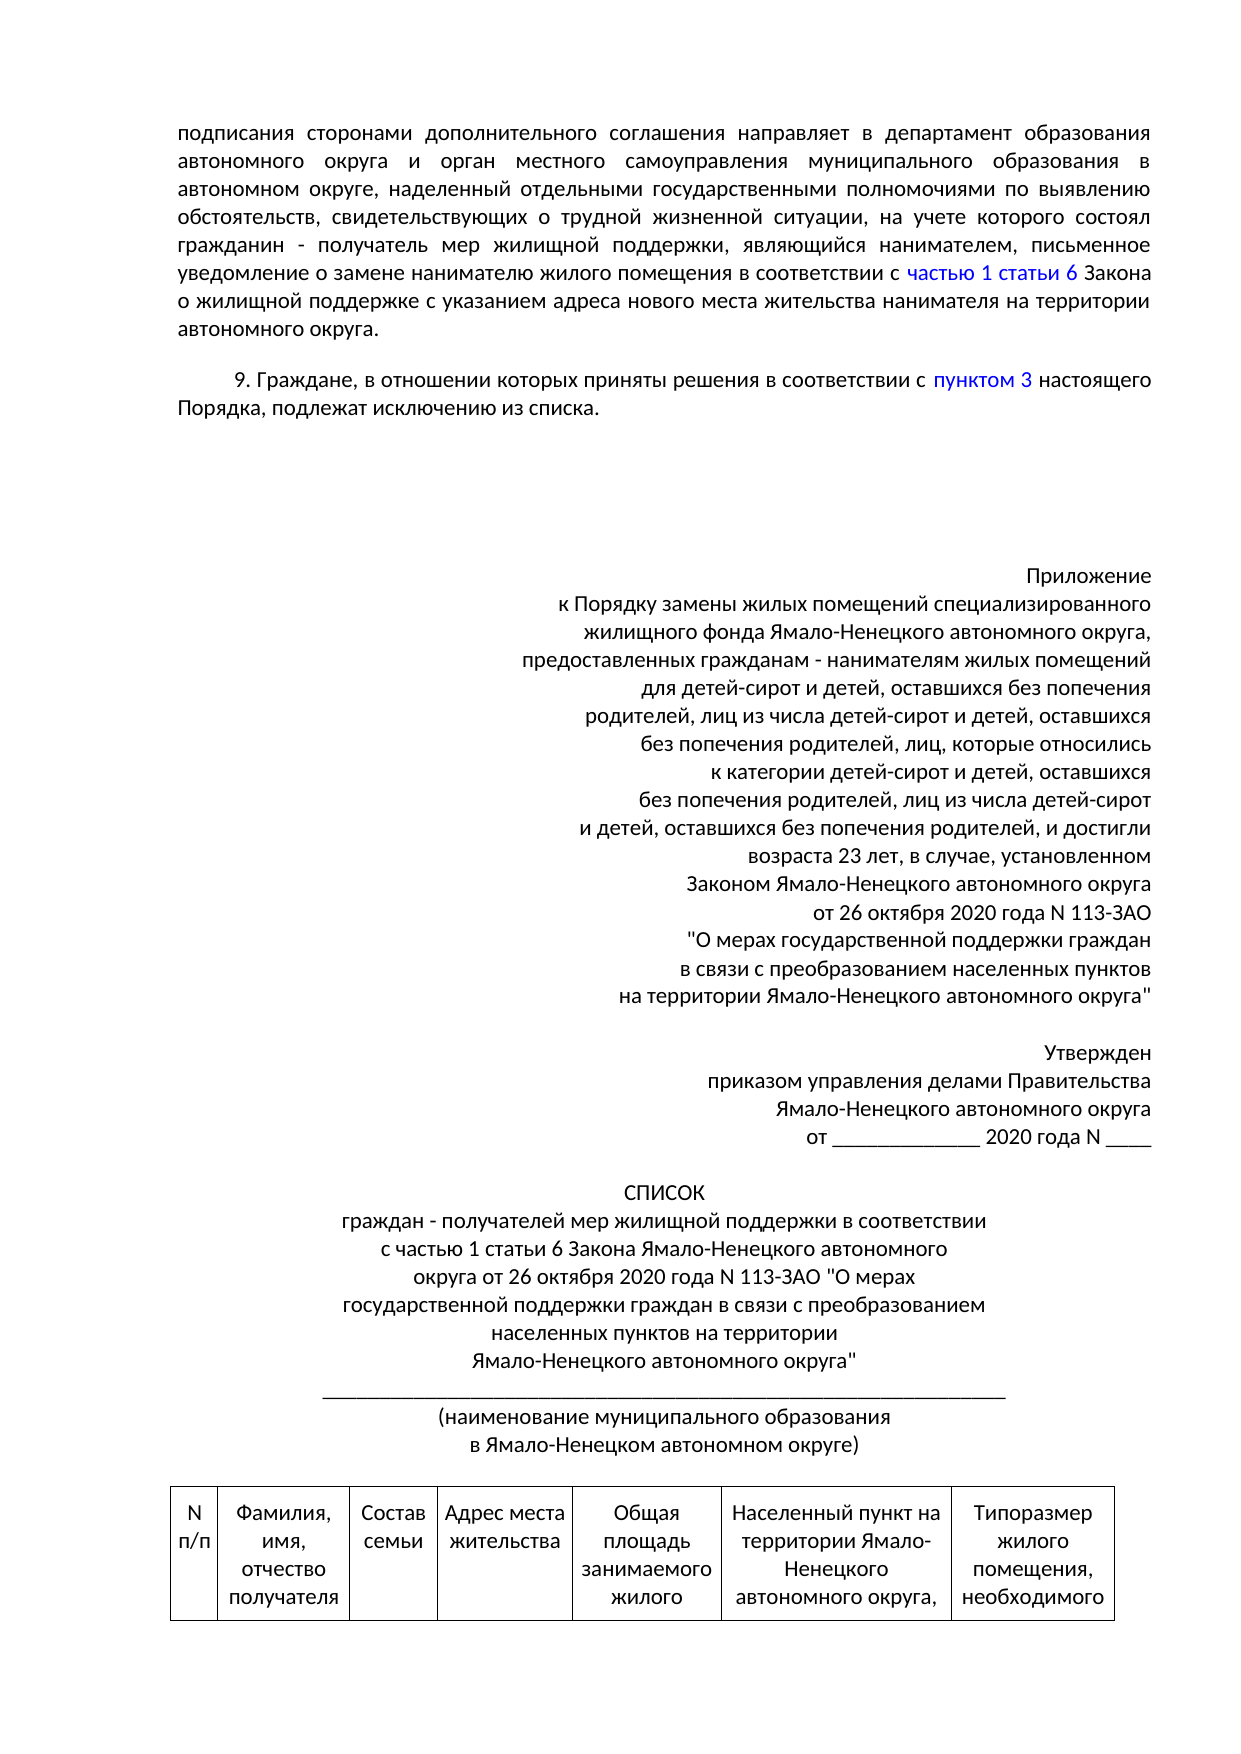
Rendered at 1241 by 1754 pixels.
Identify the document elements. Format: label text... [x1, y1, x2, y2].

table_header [218, 1487, 349, 1620]
text с частью 1 статьи 6 Закона Ямало-Ненецкого автономного [177, 1234, 1152, 1262]
text Ямало-Ненецкого автономного округа" [177, 1346, 1152, 1374]
table_header N п/п [171, 1487, 217, 1620]
text "О мерах государственной поддержки граждан [177, 926, 1152, 954]
text на территории Ямало-Ненецкого автономного округа" [177, 982, 1152, 1010]
text от _____________ 2020 года N ____ [177, 1122, 1152, 1150]
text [177, 118, 1152, 342]
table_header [952, 1487, 1114, 1620]
text без попечения родителей, лиц из числа детей-сирот [177, 786, 1152, 813]
text в Ямало-Ненецком автономном округе) [177, 1430, 1152, 1458]
text Законом Ямало-Ненецкого автономного округа [177, 869, 1152, 898]
text в связи с преобразованием населенных пунктов [177, 954, 1152, 982]
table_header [722, 1487, 951, 1620]
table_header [438, 1487, 572, 1620]
text ____________________________________________________________ [177, 1374, 1152, 1402]
text к Порядку замены жилых помещений специализированного [177, 589, 1152, 617]
text предоставленных гражданам - нанимателям жилых помещений [177, 645, 1152, 673]
text для детей-сирот и детей, оставшихся без попечения [177, 673, 1152, 701]
text возраста 23 лет, в случае, установленном [177, 842, 1152, 869]
text к категории детей-сирот и детей, оставшихся [177, 757, 1152, 786]
text Утвержден [177, 1038, 1152, 1066]
text округа от 26 октября 2020 года N 113-ЗАО "О мерах [177, 1262, 1152, 1290]
text родителей, лиц из числа детей-сирот и детей, оставшихся [177, 701, 1152, 729]
text от 26 октября 2020 года N 113-ЗАО [177, 898, 1152, 926]
text (наименование муниципального образования [177, 1402, 1152, 1430]
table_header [573, 1487, 721, 1620]
text без попечения родителей, лиц, которые относились [177, 729, 1152, 757]
text приказом управления делами Правительства [177, 1066, 1152, 1094]
text СПИСОК [177, 1178, 1152, 1206]
text 9. Граждане, в отношении которых приняты решения в соответствии с пунктом 3 настоящего Порядка, подлежат исключению из списка. [177, 365, 1152, 421]
text жилищного фонда Ямало-Ненецкого автономного округа, [177, 617, 1152, 645]
text населенных пунктов на территории [177, 1318, 1152, 1346]
text государственной поддержки граждан в связи с преобразованием [177, 1290, 1152, 1318]
text и детей, оставшихся без попечения родителей, и достигли [177, 813, 1152, 842]
text Ямало-Ненецкого автономного округа [177, 1094, 1152, 1122]
text граждан - получателей мер жилищной поддержки в соответствии [177, 1206, 1152, 1234]
table_header Состав семьи [350, 1487, 437, 1620]
text Приложение [177, 561, 1152, 589]
